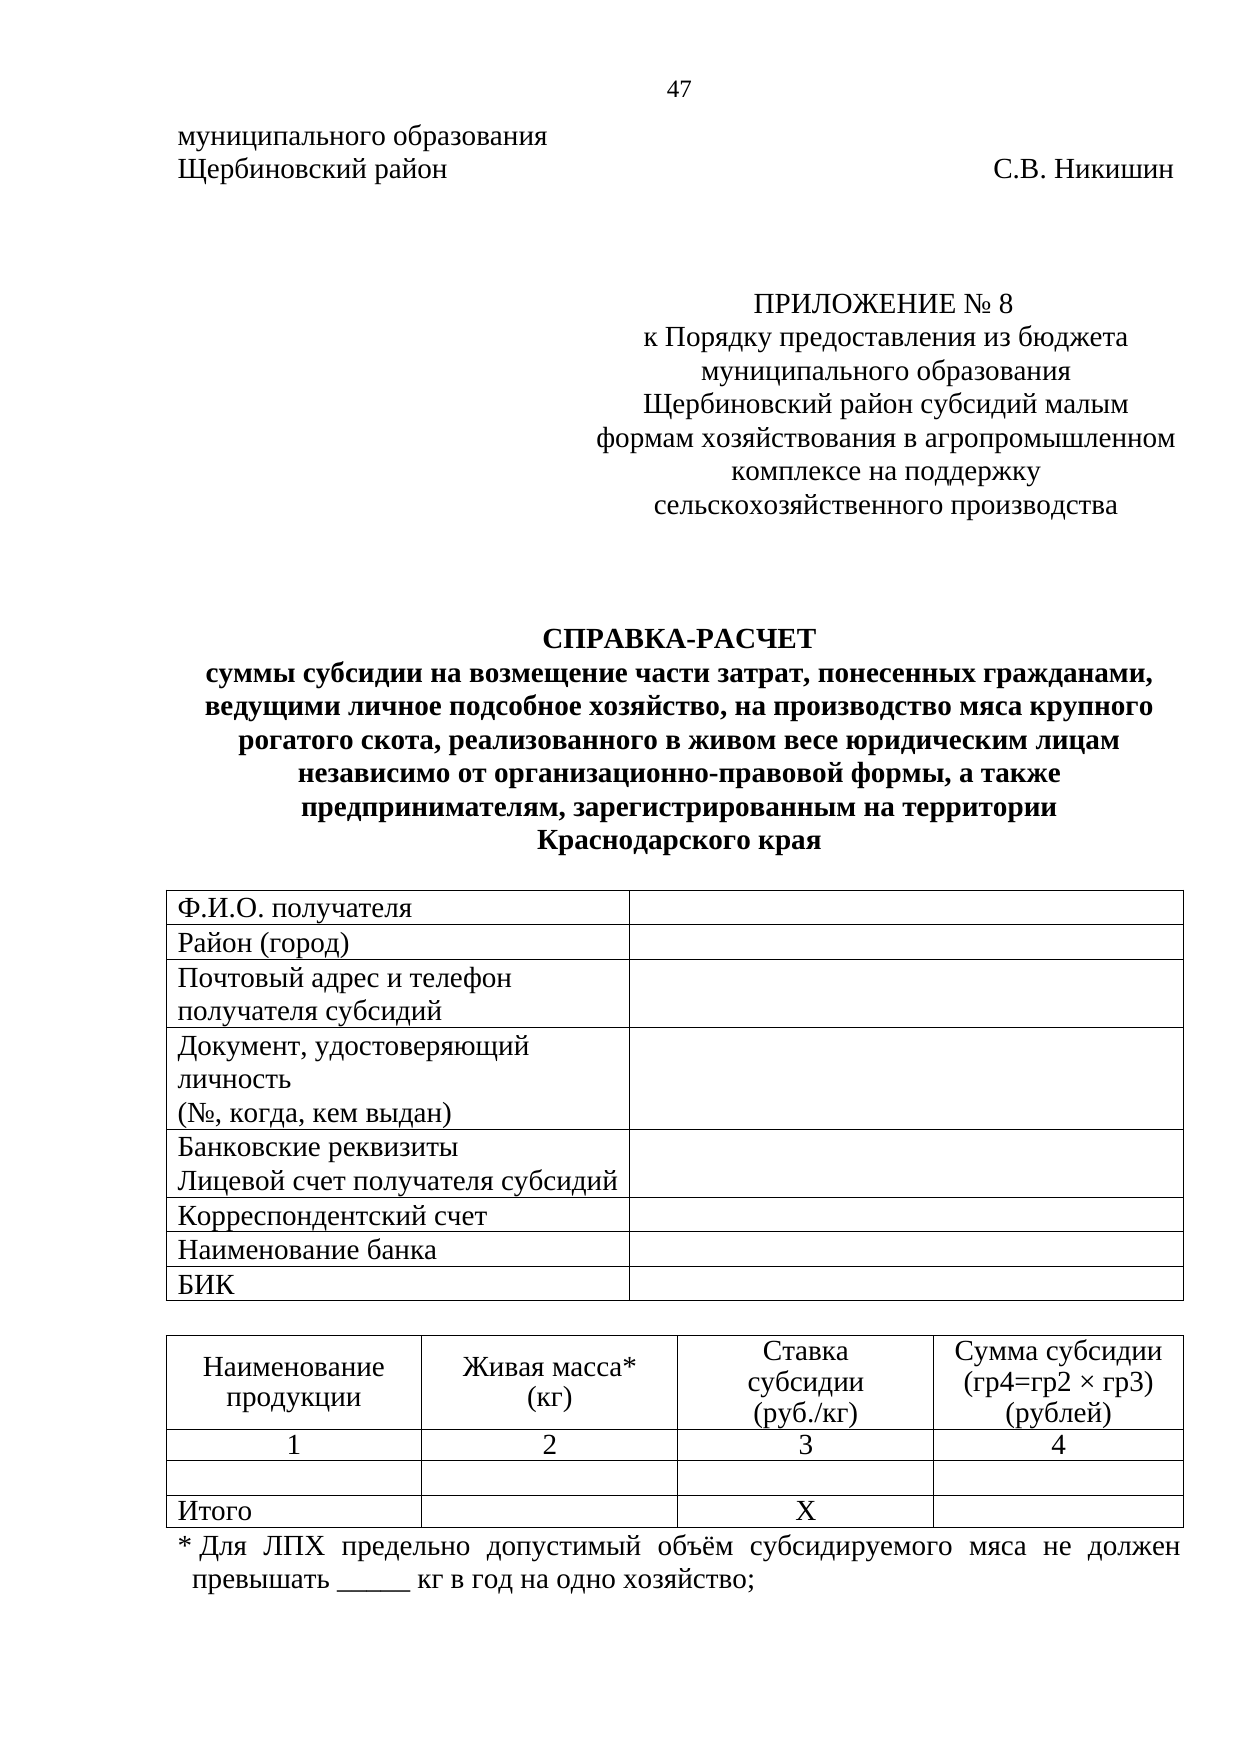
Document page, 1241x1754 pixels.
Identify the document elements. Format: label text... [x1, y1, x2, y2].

text к Порядку предоставления из бюджета [591, 319, 1181, 353]
table_cell 2 [422, 1430, 677, 1460]
table_cell [422, 1461, 677, 1495]
table_cell Документ, удостоверяющий личность (№, когда, кем выдан) [167, 1028, 629, 1128]
table_cell 3 [678, 1430, 933, 1460]
table_cell [167, 1461, 421, 1495]
table_cell [934, 1496, 1183, 1527]
table_cell [630, 1198, 1183, 1231]
table_cell [630, 1267, 1183, 1300]
table_cell БИК [167, 1267, 629, 1300]
text ведущими личное подсобное хозяйство, на производство мяса крупного [177, 688, 1181, 722]
text муниципального образования [591, 353, 1181, 386]
text независимо от организационно-правовой формы, а также [177, 755, 1181, 789]
table_cell [934, 1461, 1183, 1495]
table_cell [630, 925, 1183, 959]
text Краснодарского края [177, 822, 1181, 856]
text Щербиновский район субсидий малым [591, 386, 1181, 420]
text СПРАВКА-РАСЧЕТ [177, 621, 1181, 655]
table_header Наименование продукции [167, 1336, 421, 1428]
table_cell Район (город) [167, 925, 629, 959]
table_cell [630, 1130, 1183, 1197]
table_cell Х [678, 1496, 933, 1527]
text формам хозяйствования в агропромышленном комплексе на поддержку [591, 420, 1181, 487]
table_cell [630, 1028, 1183, 1128]
table_header Ставка субсидии (руб./кг) [678, 1336, 933, 1428]
table_cell Итого [167, 1496, 421, 1527]
text муниципального образования [177, 118, 1181, 152]
table_cell [630, 1232, 1183, 1266]
table_cell Корреспондентский счет [167, 1198, 629, 1231]
table_cell 4 [934, 1430, 1183, 1460]
text Щербиновский район С.В. Никишин [177, 152, 1181, 185]
table_cell Банковские реквизиты Лицевой счет получателя субсидий [167, 1130, 629, 1197]
table_cell [422, 1496, 677, 1527]
text рогатого скота, реализованного в живом весе юридическим лицам [177, 722, 1181, 755]
table_cell [630, 960, 1183, 1027]
table_cell [678, 1461, 933, 1495]
text ПРИЛОЖЕНИЕ № 8 [586, 286, 1181, 319]
table_cell 1 [167, 1430, 421, 1460]
text сельскохозяйственного производства [591, 487, 1181, 521]
table_header Сумма субсидии (гр4=гр2 × гр3) (рублей) [934, 1336, 1183, 1428]
table_cell Почтовый адрес и телефон получателя субсидий [167, 960, 629, 1027]
text предпринимателям, зарегистрированным на территории [177, 789, 1181, 822]
table_header [630, 891, 1183, 924]
table_cell Наименование банка [167, 1232, 629, 1266]
text суммы субсидии на возмещение части затрат, понесенных гражданами, [177, 655, 1181, 688]
text * Для ЛПХ предельно допустимый объём субсидируемого мяса не должен превышать _____ кг в год на одно хозяйство; [177, 1528, 1181, 1595]
table_header Живая масса* (кг) [422, 1336, 677, 1428]
table_header Ф.И.О. получателя [167, 891, 629, 924]
